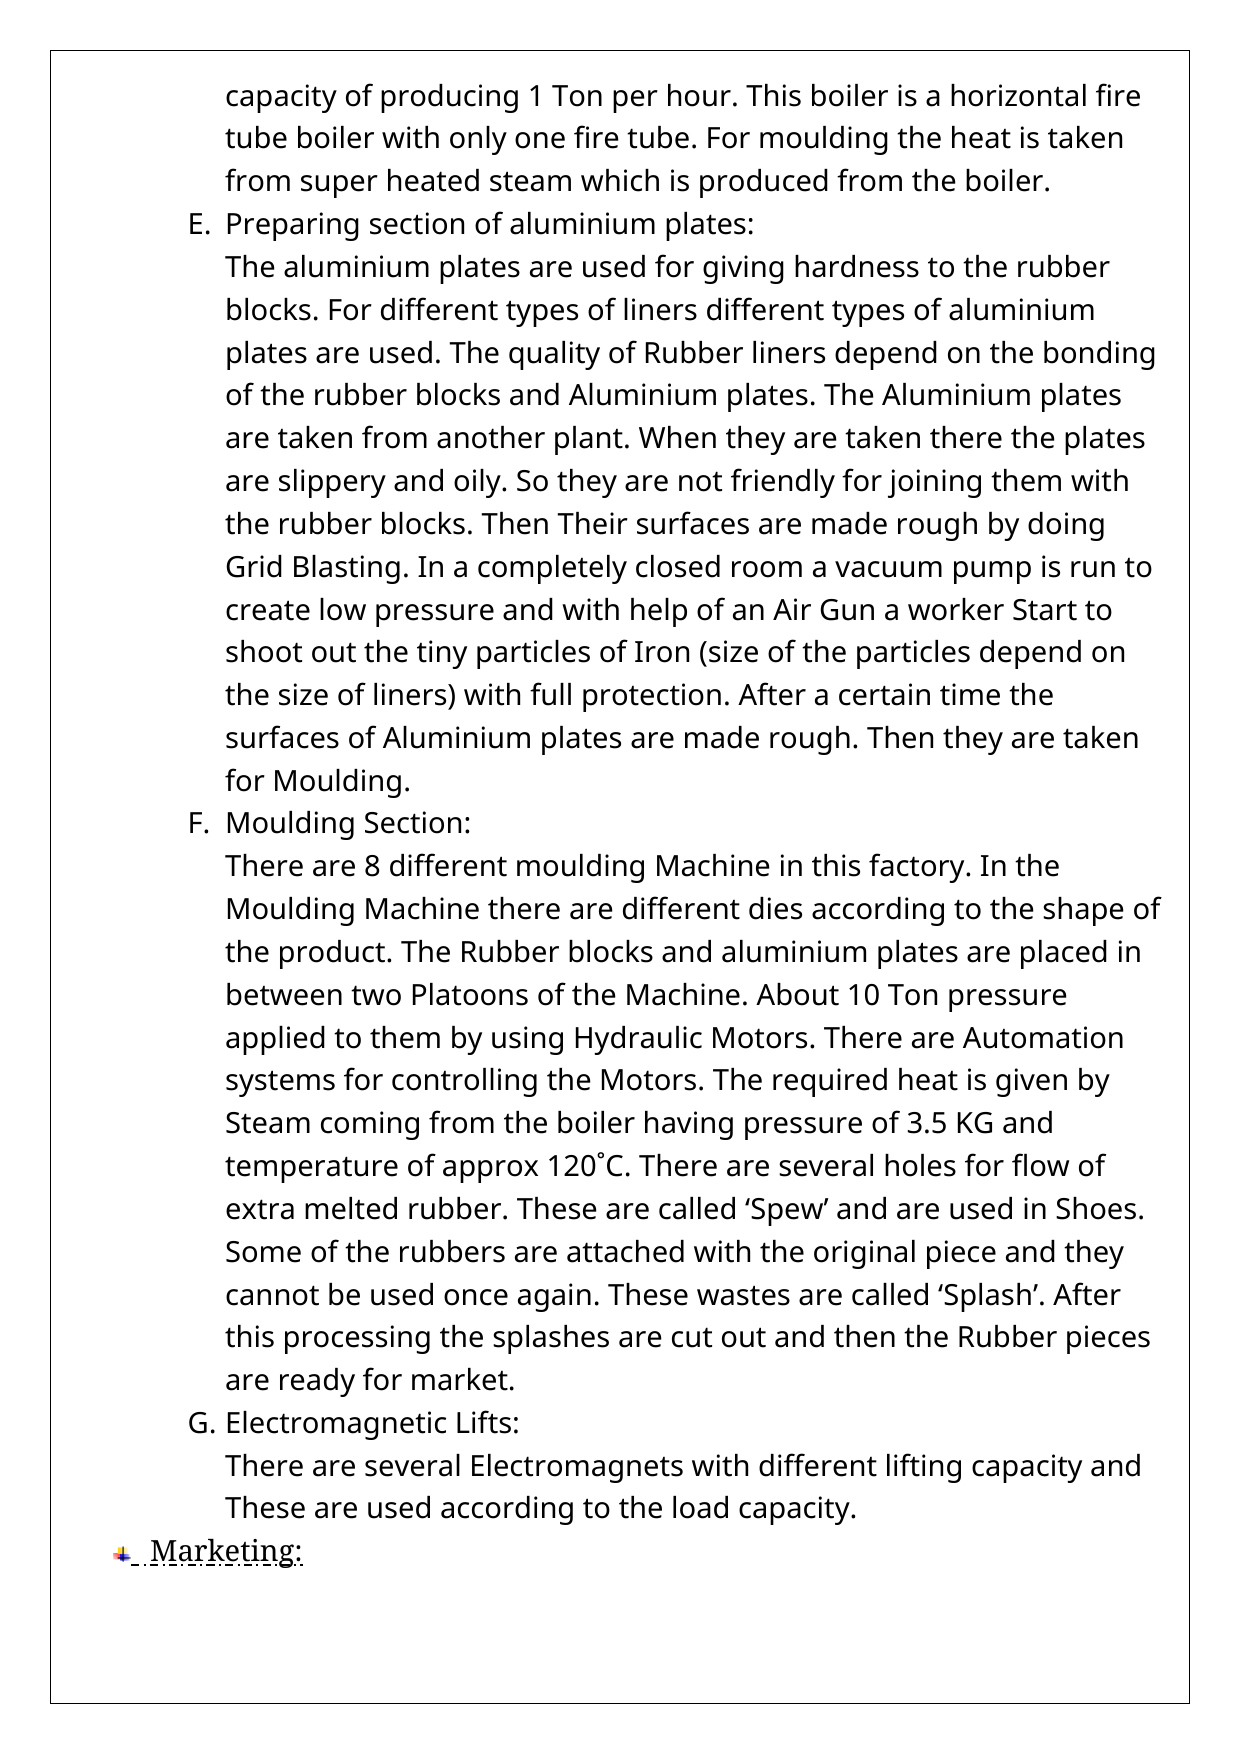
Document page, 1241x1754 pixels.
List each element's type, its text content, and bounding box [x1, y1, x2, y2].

list Electromagnetic Lifts: [187, 1402, 1165, 1442]
list There are several Electromagnets with different lifting capacity and These are used according to the load capacity. [225, 1445, 1165, 1527]
picture [113, 1545, 131, 1562]
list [225, 75, 1165, 200]
list Moulding Section: [187, 803, 1165, 842]
list Preparing section of aluminium plates: [187, 203, 1165, 243]
list Marketing: [112, 1531, 1165, 1570]
list There are 8 different moulding Machine in this factory. In the Moulding Machine there are different dies according to the shape of the product. The Rubber blocks and aluminium plates are placed in between two Platoons of the Machine. About 10 Ton pressure applied to them by using Hydraulic Motors. There are Automation systems for controlling the Motors. The required heat is given by Steam coming from the boiler having pressure of 3.5 KG and temperature of approx 120˚C. There are several holes for flow of extra melted rubber. These are called ‘Spew’ and are used in Shoes. Some of the rubbers are attached with the original piece and they cannot be used once again. These wastes are called ‘Splash’. After this processing the splashes are cut out and then the Rubber pieces are ready for market. [225, 846, 1165, 1399]
list The aluminium plates are used for giving hardness to the rubber blocks. For different types of liners different types of aluminium plates are used. The quality of Rubber liners depend on the bonding of the rubber blocks and Aluminium plates. The Aluminium plates are taken from another plant. When they are taken there the plates are slippery and oily. So they are not friendly for joining them with the rubber blocks. Then Their surfaces are made rough by doing Grid Blasting. In a completely closed room a vacuum pump is run to create low pressure and with help of an Air Gun a worker Start to shoot out the tiny particles of Iron (size of the particles depend on the size of liners) with full protection. After a certain time the surfaces of Aluminium plates are made rough. Then they are taken for Moulding. [225, 246, 1165, 800]
